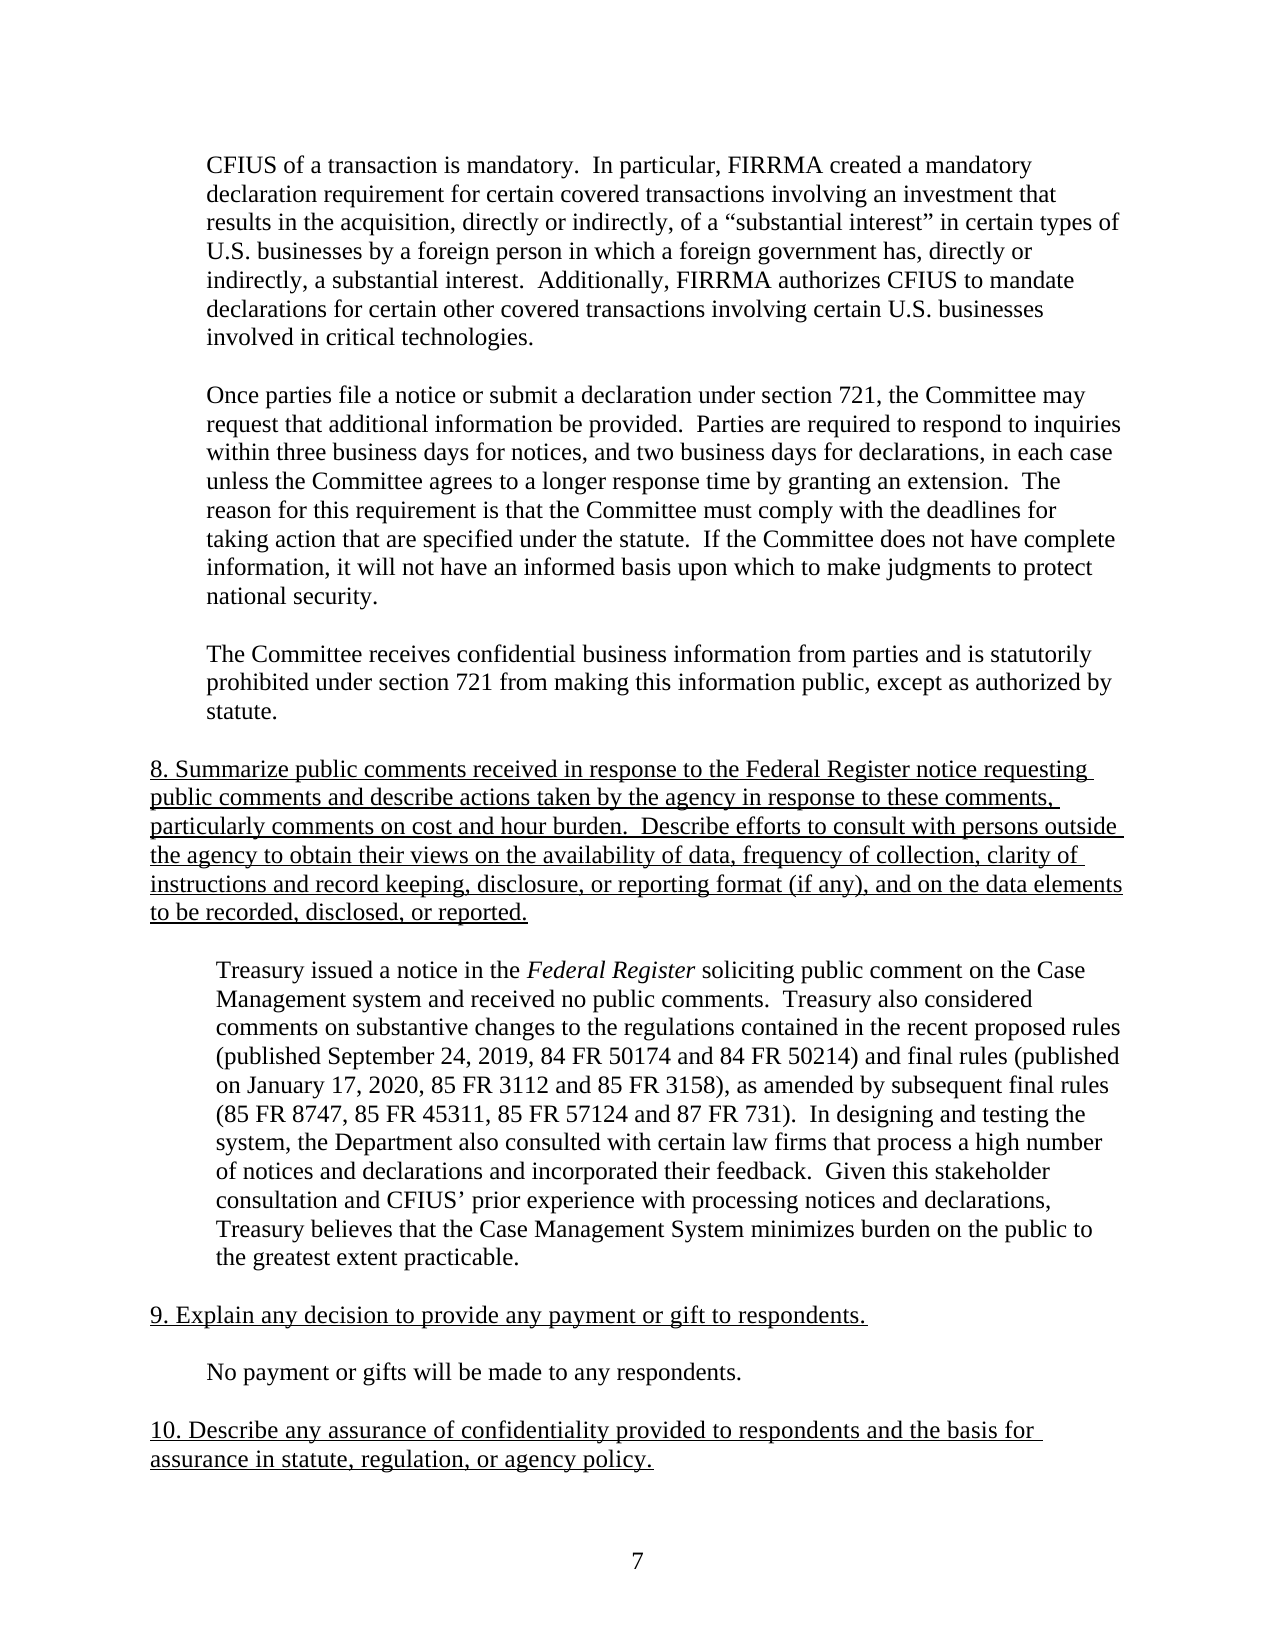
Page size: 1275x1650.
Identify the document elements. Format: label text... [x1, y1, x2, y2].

text The Committee receives confidential business information from parties and is statutorily prohibited under section 721 from making this information public, except as authorized by statute. [150, 639, 1125, 725]
text Treasury issued a notice in the Federal Register soliciting public comment on the Case Management system and received no public comments. Treasury also considered comments on substantive changes to the regulations contained in the recent proposed rules (published September 24, 2019, 84 FR 50174 and 84 FR 50214) and final rules (published on January 17, 2020, 85 FR 3112 and 85 FR 3158), as amended by subsequent final rules (85 FR 8747, 85 FR 45311, 85 FR 57124 and 87 FR 731). In designing and testing the system, the Department also consulted with certain law firms that process a high number of notices and declarations and incorporated their feedback. Given this stakeholder consultation and CFIUS’ prior experience with processing notices and declarations, Treasury believes that the Case Management System minimizes burden on the public to the greatest extent practicable. [216, 955, 1125, 1271]
text 9. Explain any decision to provide any payment or gift to respondents. [150, 1300, 1125, 1329]
text 8. Summarize public comments received in response to the Federal Register notice requesting public comments and describe actions taken by the agency in response to these comments, particularly comments on cost and hour burden. Describe efforts to consult with persons outside the agency to obtain their views on the availability of data, frequency of collection, clarity of instructions and record keeping, disclosure, or reporting format (if any), and on the data elements to be recorded, disclosed, or reported. [150, 754, 1125, 926]
text 10. Describe any assurance of confidentiality provided to respondents and the basis for assurance in statute, regulation, or agency policy. [150, 1415, 1125, 1472]
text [150, 150, 1125, 351]
text No payment or gifts will be made to any respondents. [150, 1357, 1125, 1386]
text Once parties file a notice or submit a declaration under section 721, the Committee may request that additional information be provided. Parties are required to respond to inquiries within three business days for notices, and two business days for declarations, in each case unless the Committee agrees to a longer response time by granting an extension. The reason for this requirement is that the Committee must comply with the deadlines for taking action that are specified under the statute. If the Committee does not have complete information, it will not have an informed basis upon which to make judgments to protect national security. [150, 380, 1125, 610]
